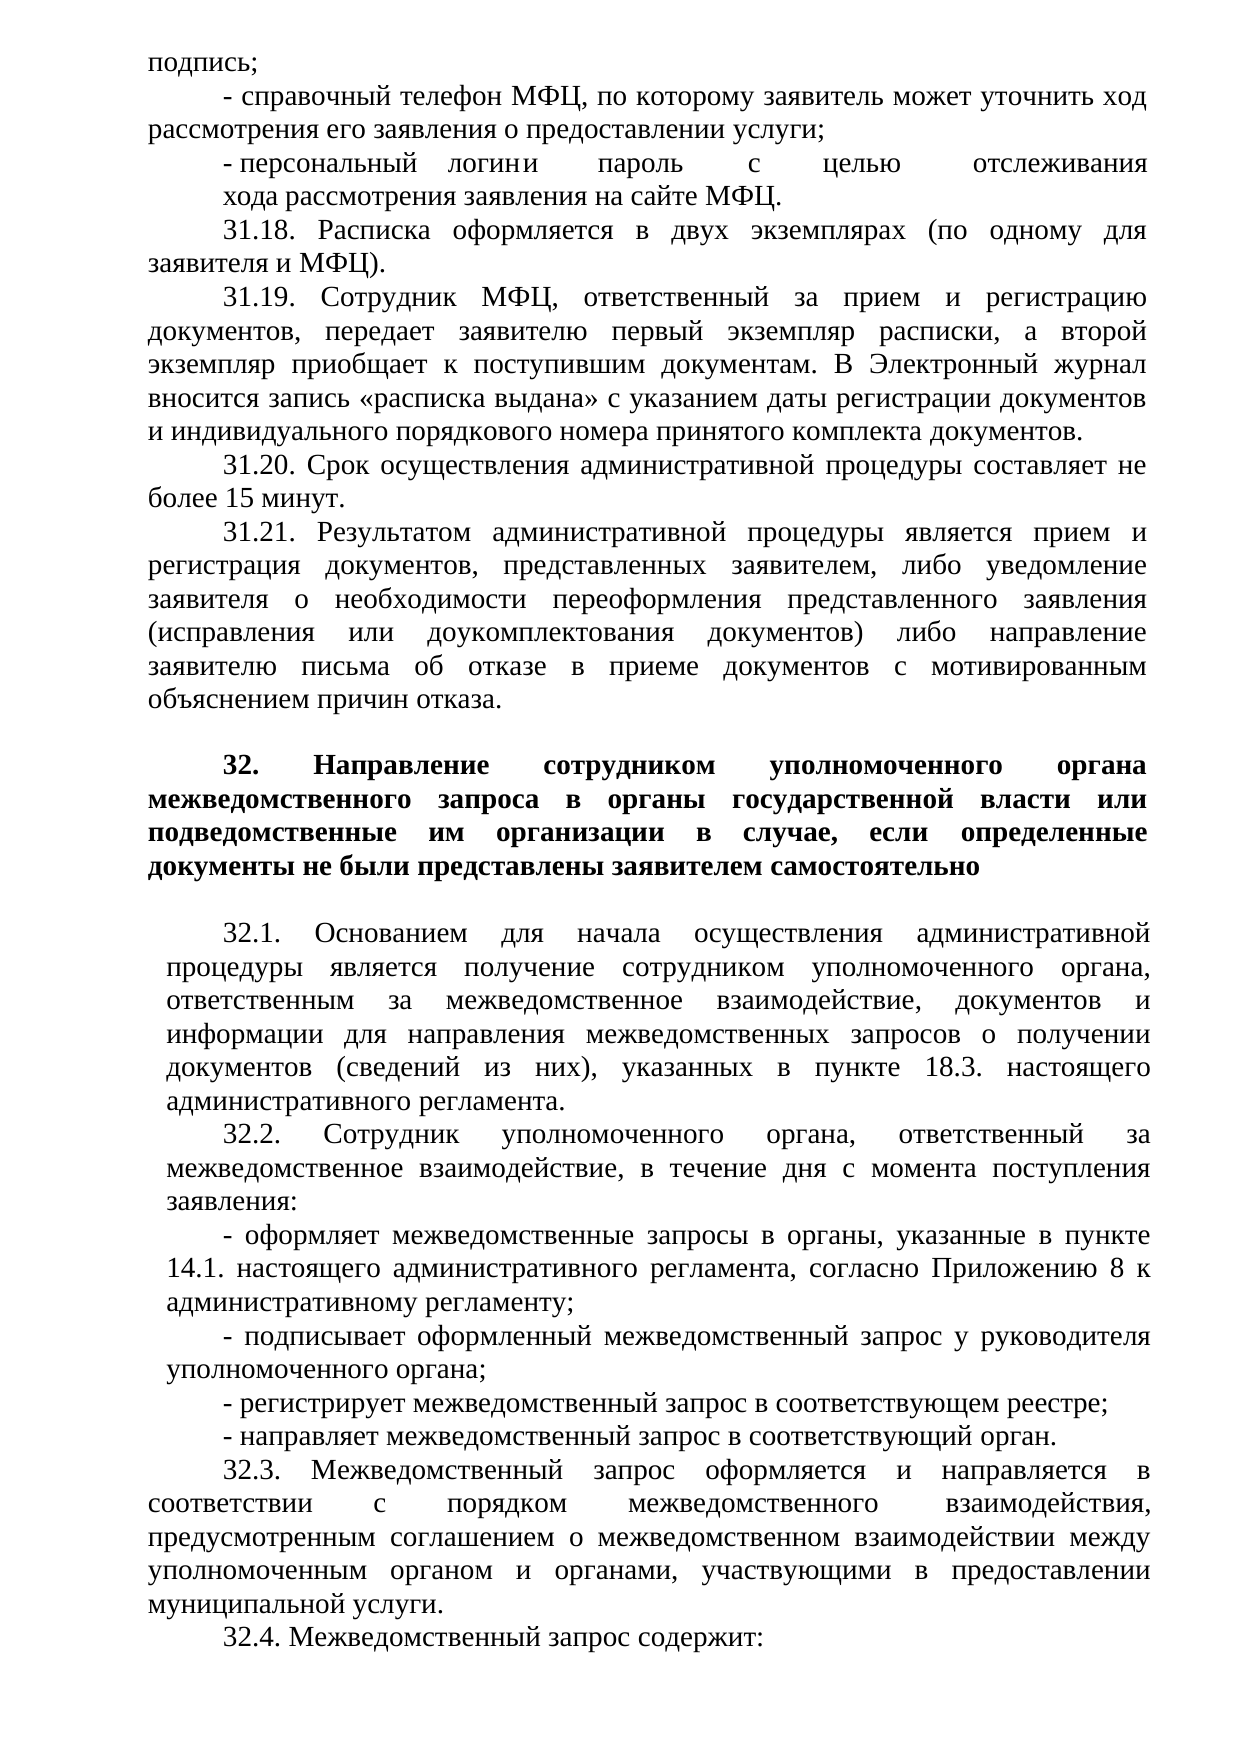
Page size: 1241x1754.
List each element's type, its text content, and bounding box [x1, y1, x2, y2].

subtitle 32. Направление сотрудником уполномоченного органа межведомственного запроса в органы государственной власти или подведомственные им организации в случае, если определенные документы не были представлены заявителем самостоятельно [148, 747, 1148, 882]
list - оформляет межведомственные запросы в органы, указанные в пункте 14.1. настоящего административного регламента, согласно Приложению 8 к административному регламенту; [166, 1217, 1151, 1318]
text - справочный телефон МФЦ, по которому заявитель может уточнить ход рассмотрения его заявления о предоставлении услуги; [148, 78, 1148, 145]
text 31.18. Расписка оформляется в двух экземплярах (по одному для заявителя и МФЦ). [148, 212, 1148, 279]
text 31.19. Сотрудник МФЦ, ответственный за прием и регистрацию документов, передает заявителю первый экземпляр расписки, а второй экземпляр приобщает к поступившим документам. В Электронный журнал вносится запись «расписка выдана» с указанием даты регистрации документов и индивидуального порядкового номера принятого комплекта документов. [148, 279, 1148, 447]
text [148, 44, 1148, 78]
list - направляет межведомственный запрос в соответствующий орган. [166, 1418, 1151, 1452]
list 32.1. Основанием для начала осуществления административной процедуры является получение сотрудником уполномоченного органа, ответственным за межведомственное взаимодействие, документов и информации для направления межведомственных запросов о получении документов (сведений из них), указанных в пункте 18.3. настоящего административного регламента. [166, 915, 1151, 1116]
list 32.3. Межведомственный запрос оформляется и направляется в соответствии с порядком межведомственного взаимодействия, предусмотренным соглашением о межведомственном взаимодействии между уполномоченным органом и органами, участвующими в предоставлении муниципальной услуги. [148, 1452, 1151, 1619]
text - персональный логин и пароль с целью отслеживания хода рассмотрения заявления на сайте МФЦ. [148, 145, 1148, 212]
text 31.20. Срок осуществления административной процедуры составляет не более 15 минут. [148, 447, 1148, 514]
list - регистрирует межведомственный запрос в соответствующем реестре; [166, 1385, 1151, 1418]
text 31.21. Результатом административной процедуры является прием и регистрация документов, представленных заявителем, либо уведомление заявителя о необходимости переоформления представленного заявления (исправления или доукомплектования документов) либо направление заявителю письма об отказе в приеме документов с мотивированным объяснением причин отказа. [148, 514, 1148, 715]
list - подписывает оформленный межведомственный запрос у руководителя уполномоченного органа; [166, 1318, 1151, 1385]
list 32.2. Сотрудник уполномоченного органа, ответственный за межведомственное взаимодействие, в течение дня с момента поступления заявления: [166, 1116, 1151, 1217]
list 32.4. Межведомственный запрос содержит: [148, 1619, 1151, 1653]
